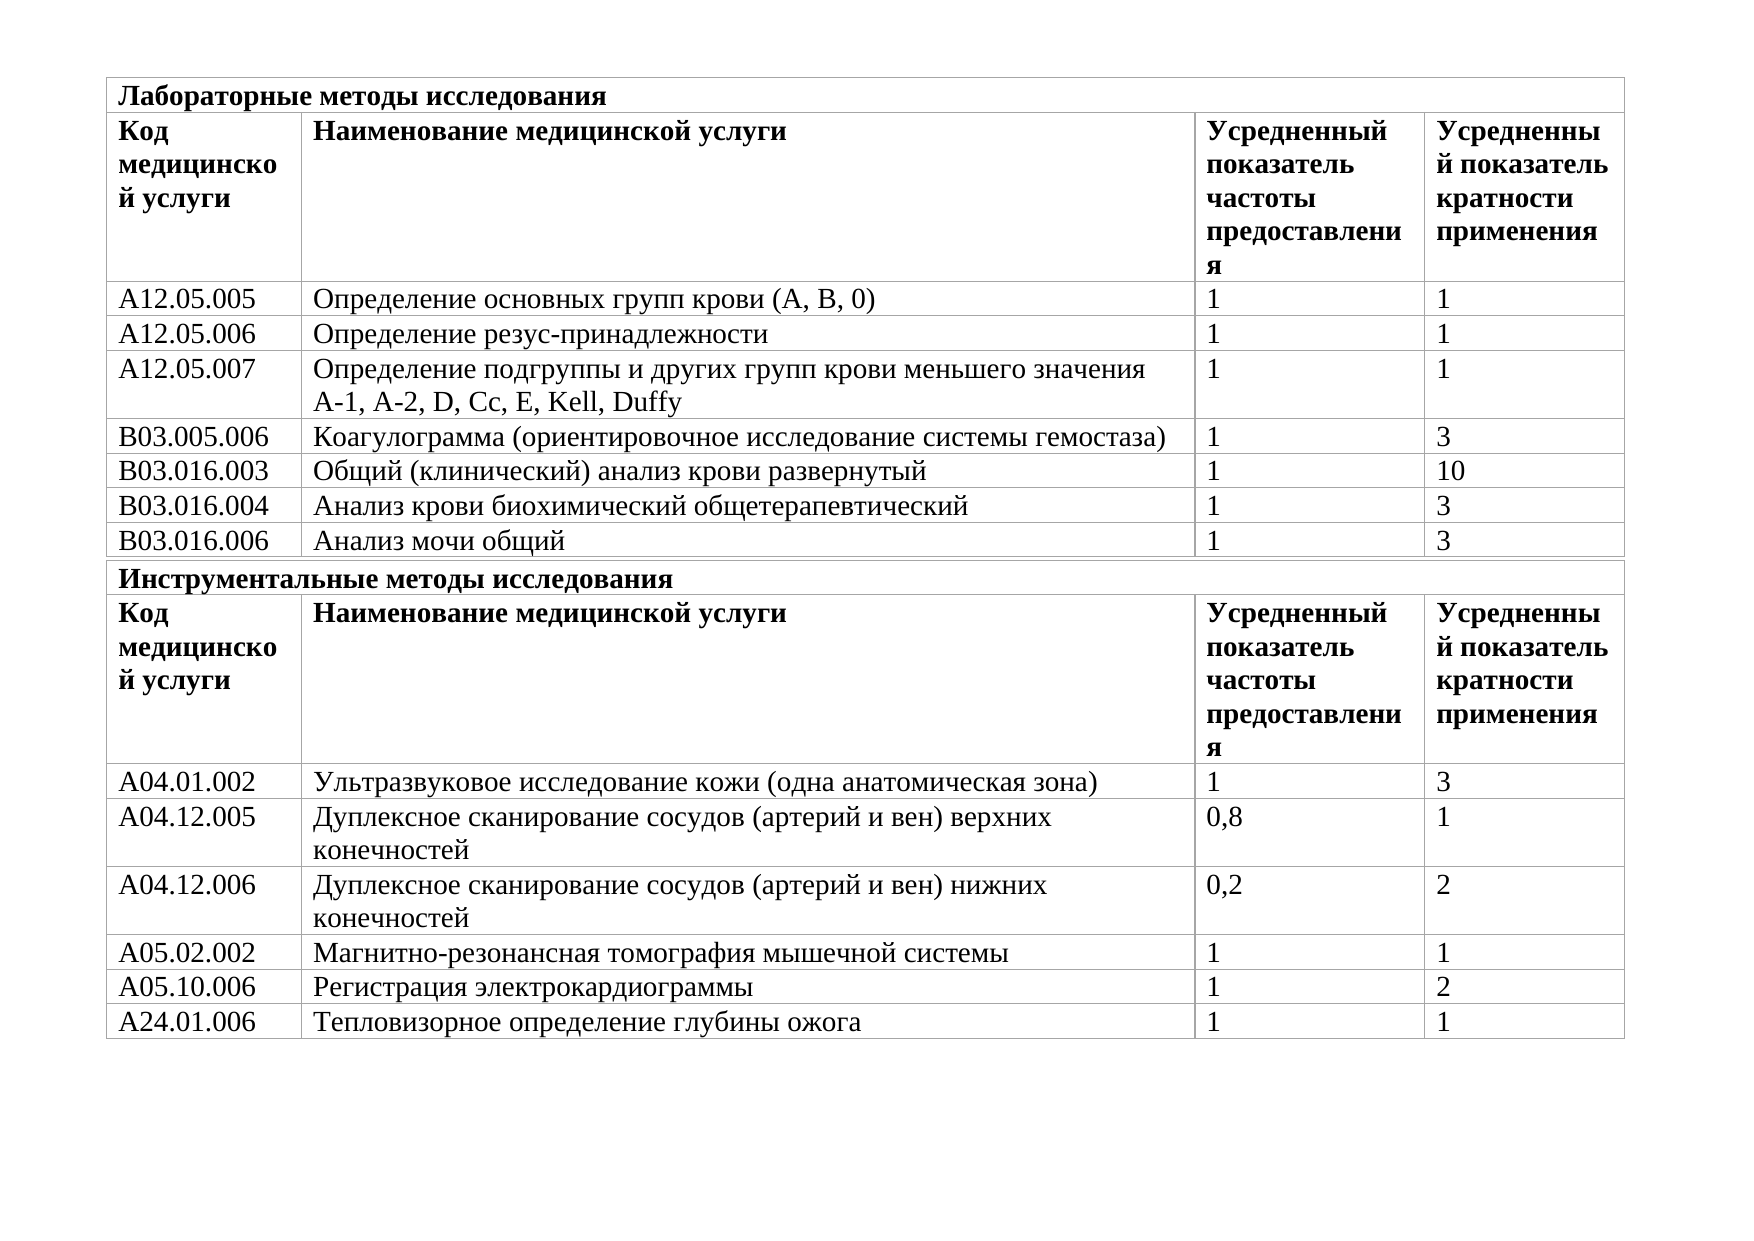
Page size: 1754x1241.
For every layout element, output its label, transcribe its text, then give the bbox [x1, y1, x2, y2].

table_cell 1 [1425, 799, 1624, 866]
table_cell 3 [1425, 523, 1624, 556]
table_cell B03.016.004 [107, 488, 301, 522]
table_cell Ультразвуковое исследование кожи (одна анатомическая зона) [302, 764, 1194, 798]
table_cell 1 [1196, 935, 1424, 968]
table_cell Усредненный показатель кратности применения [1425, 595, 1624, 763]
table_cell 1 [1196, 488, 1424, 522]
table_cell 1 [1425, 1004, 1624, 1038]
table_cell 1 [1425, 935, 1624, 968]
table_cell 1 [1425, 316, 1624, 350]
table_cell 3 [1425, 419, 1624, 452]
table_cell B03.005.006 [107, 419, 301, 452]
table_cell 1 [1196, 764, 1424, 798]
table_cell Регистрация электрокардиограммы [302, 970, 1194, 1003]
table_cell 1 [1196, 351, 1424, 418]
table_cell B03.016.003 [107, 454, 301, 487]
table_cell Определение подгруппы и других групп крови меньшего значения A-1, A-2, D, Cc, E, Kell, Duffy [302, 351, 1194, 418]
table_cell A12.05.005 [107, 282, 301, 315]
table_cell 2 [1425, 970, 1624, 1003]
table_header Инструментальные методы исследования [107, 561, 1624, 594]
table_cell A05.10.006 [107, 970, 301, 1003]
table_cell A04.12.006 [107, 867, 301, 934]
table_cell A12.05.006 [107, 316, 301, 350]
table_cell Код медицинской услуги [107, 595, 301, 763]
table_cell 0,8 [1196, 799, 1424, 866]
table_cell Анализ крови биохимический общетерапевтический [302, 488, 1194, 522]
table_cell 1 [1196, 1004, 1424, 1038]
table_cell 1 [1196, 454, 1424, 487]
table_cell Общий (клинический) анализ крови развернутый [302, 454, 1194, 487]
table_cell 1 [1196, 419, 1424, 452]
table_cell 0,2 [1196, 867, 1424, 934]
table_cell Усредненный показатель кратности применения [1425, 113, 1624, 281]
table_cell 1 [1425, 351, 1624, 418]
table_cell Определение резус-принадлежности [302, 316, 1194, 350]
table_cell Коагулограмма (ориентировочное исследование системы гемостаза) [302, 419, 1194, 452]
table_cell Дуплексное сканирование сосудов (артерий и вен) верхних конечностей [302, 799, 1194, 866]
table_cell Код медицинской услуги [107, 113, 301, 281]
table_cell 10 [1425, 454, 1624, 487]
table_cell 3 [1425, 488, 1624, 522]
table_cell Наименование медицинской услуги [302, 113, 1194, 281]
table_cell A24.01.006 [107, 1004, 301, 1038]
table_cell 1 [1196, 282, 1424, 315]
table_cell 2 [1425, 867, 1624, 934]
table_cell 1 [1425, 282, 1624, 315]
table_cell A04.12.005 [107, 799, 301, 866]
table_cell B03.016.006 [107, 523, 301, 556]
table_cell A05.02.002 [107, 935, 301, 968]
table_cell Усредненный показатель частоты предоставления [1196, 595, 1424, 763]
table_header Лабораторные методы исследования [107, 78, 1624, 112]
table_cell Определение основных групп крови (A, B, 0) [302, 282, 1194, 315]
table_cell Дуплексное сканирование сосудов (артерий и вен) нижних конечностей [302, 867, 1194, 934]
table_cell Усредненный показатель частоты предоставления [1196, 113, 1424, 281]
table_cell Магнитно-резонансная томография мышечной системы [302, 935, 1194, 968]
table_cell A12.05.007 [107, 351, 301, 418]
table_cell 1 [1196, 970, 1424, 1003]
table_cell Тепловизорное определение глубины ожога [302, 1004, 1194, 1038]
table_cell 1 [1196, 316, 1424, 350]
table_cell A04.01.002 [107, 764, 301, 798]
table_cell 1 [1196, 523, 1424, 556]
table_cell Наименование медицинской услуги [302, 595, 1194, 763]
table_cell Анализ мочи общий [302, 523, 1194, 556]
table_cell 3 [1425, 764, 1624, 798]
